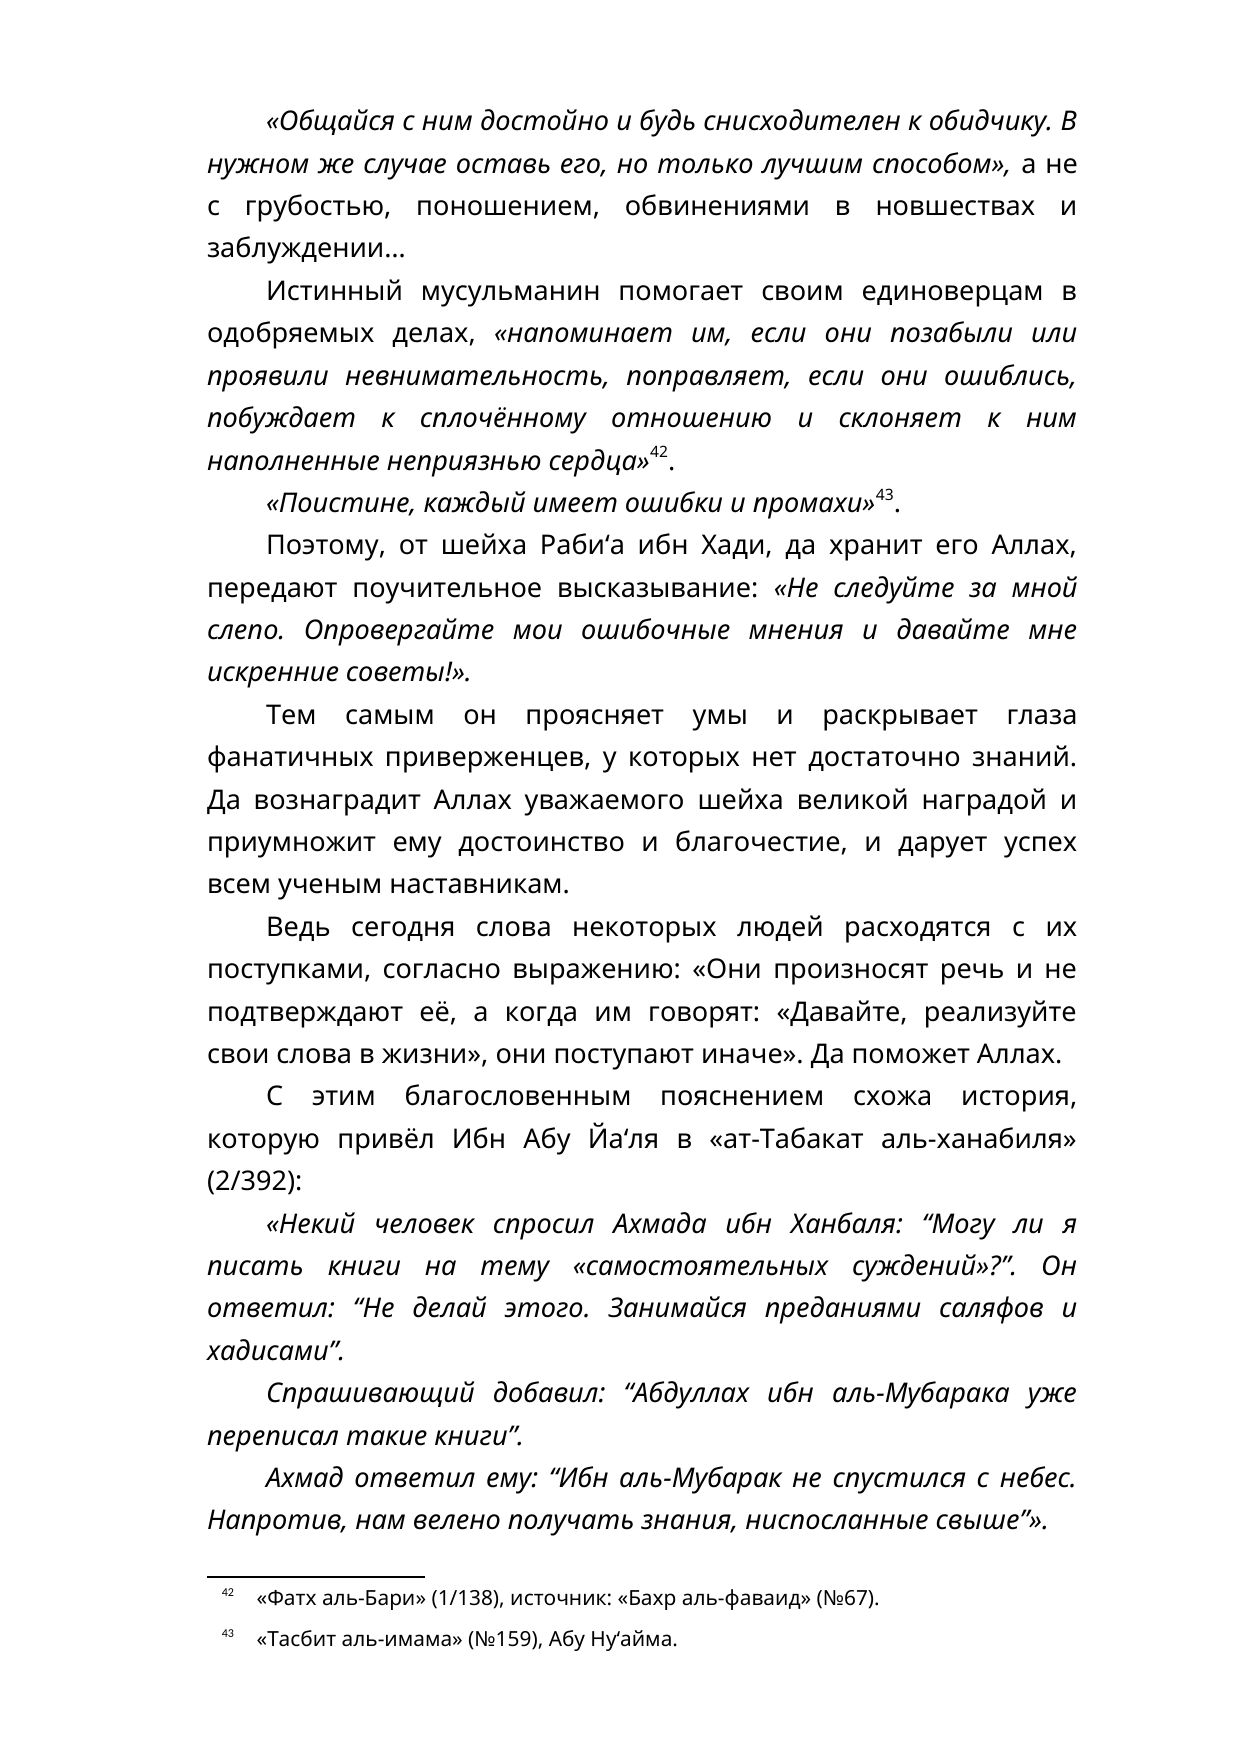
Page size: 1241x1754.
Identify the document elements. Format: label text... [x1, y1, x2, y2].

text Спрашивающий добавил: “Абдуллах ибн аль-Мубарака уже переписал такие книги”. [207, 1374, 1078, 1453]
text Ахмад ответил ему: “Ибн аль-Мубарак не спустился с небес. Напротив, нам велено получать знания, ниспосланные свыше”». [207, 1458, 1078, 1538]
text Ведь сегодня слова некоторых людей расходятся с их поступками, согласно выражению: «Они произносят речь и не подтверждают её, а когда им говорят: «Давайте, реализуйте свои слова в жизни», они поступают иначе». Да поможет Аллах. [207, 907, 1078, 1071]
text Поэтому, от шейха Раби‘а ибн Хади, да хранит его Аллах, передают поучительное высказывание: «Не следуйте за мной слепо. Опровергайте мои ошибочные мнения и давайте мне искренние советы!». [207, 526, 1078, 690]
text «Поистине, каждый имеет ошибки и промахи». [207, 483, 1078, 520]
text «Общайся с ним достойно и будь снисходителен к обидчику. В нужном же случае оставь его, но только лучшим способом», а не с грубостью, поношением, обвинениями в новшествах и заблуждении… [207, 102, 1078, 266]
text С этим благословенным пояснением схожа история, которую привёл Ибн Абу Йа‘ля в «ат-Табакат аль-ханабиля» (2/392): [207, 1077, 1078, 1198]
text Тем самым он проясняет умы и раскрывает глаза фанатичных приверженцев, у которых нет достаточно знаний. Да вознаградит Аллах уважаемого шейха великой наградой и приумножит ему достоинство и благочестие, и дарует успех всем ученым наставникам. [207, 695, 1078, 902]
text «Некий человек спросил Ахмада ибн Ханбаля: “Могу ли я писать книги на тему «самостоятельных суждений»?”. Он ответил: “Не делай этого. Занимайся преданиями саляфов и хадисами”. [207, 1204, 1078, 1368]
text Истинный мусульманин помогает своим единоверцам в одобряемых делах, «напоминает им, если они позабыли или проявили невнимательность, поправляет, если они ошиблись, побуждает к сплочённому отношению и склоняет к ним наполненные неприязнью сердца». [207, 271, 1078, 478]
